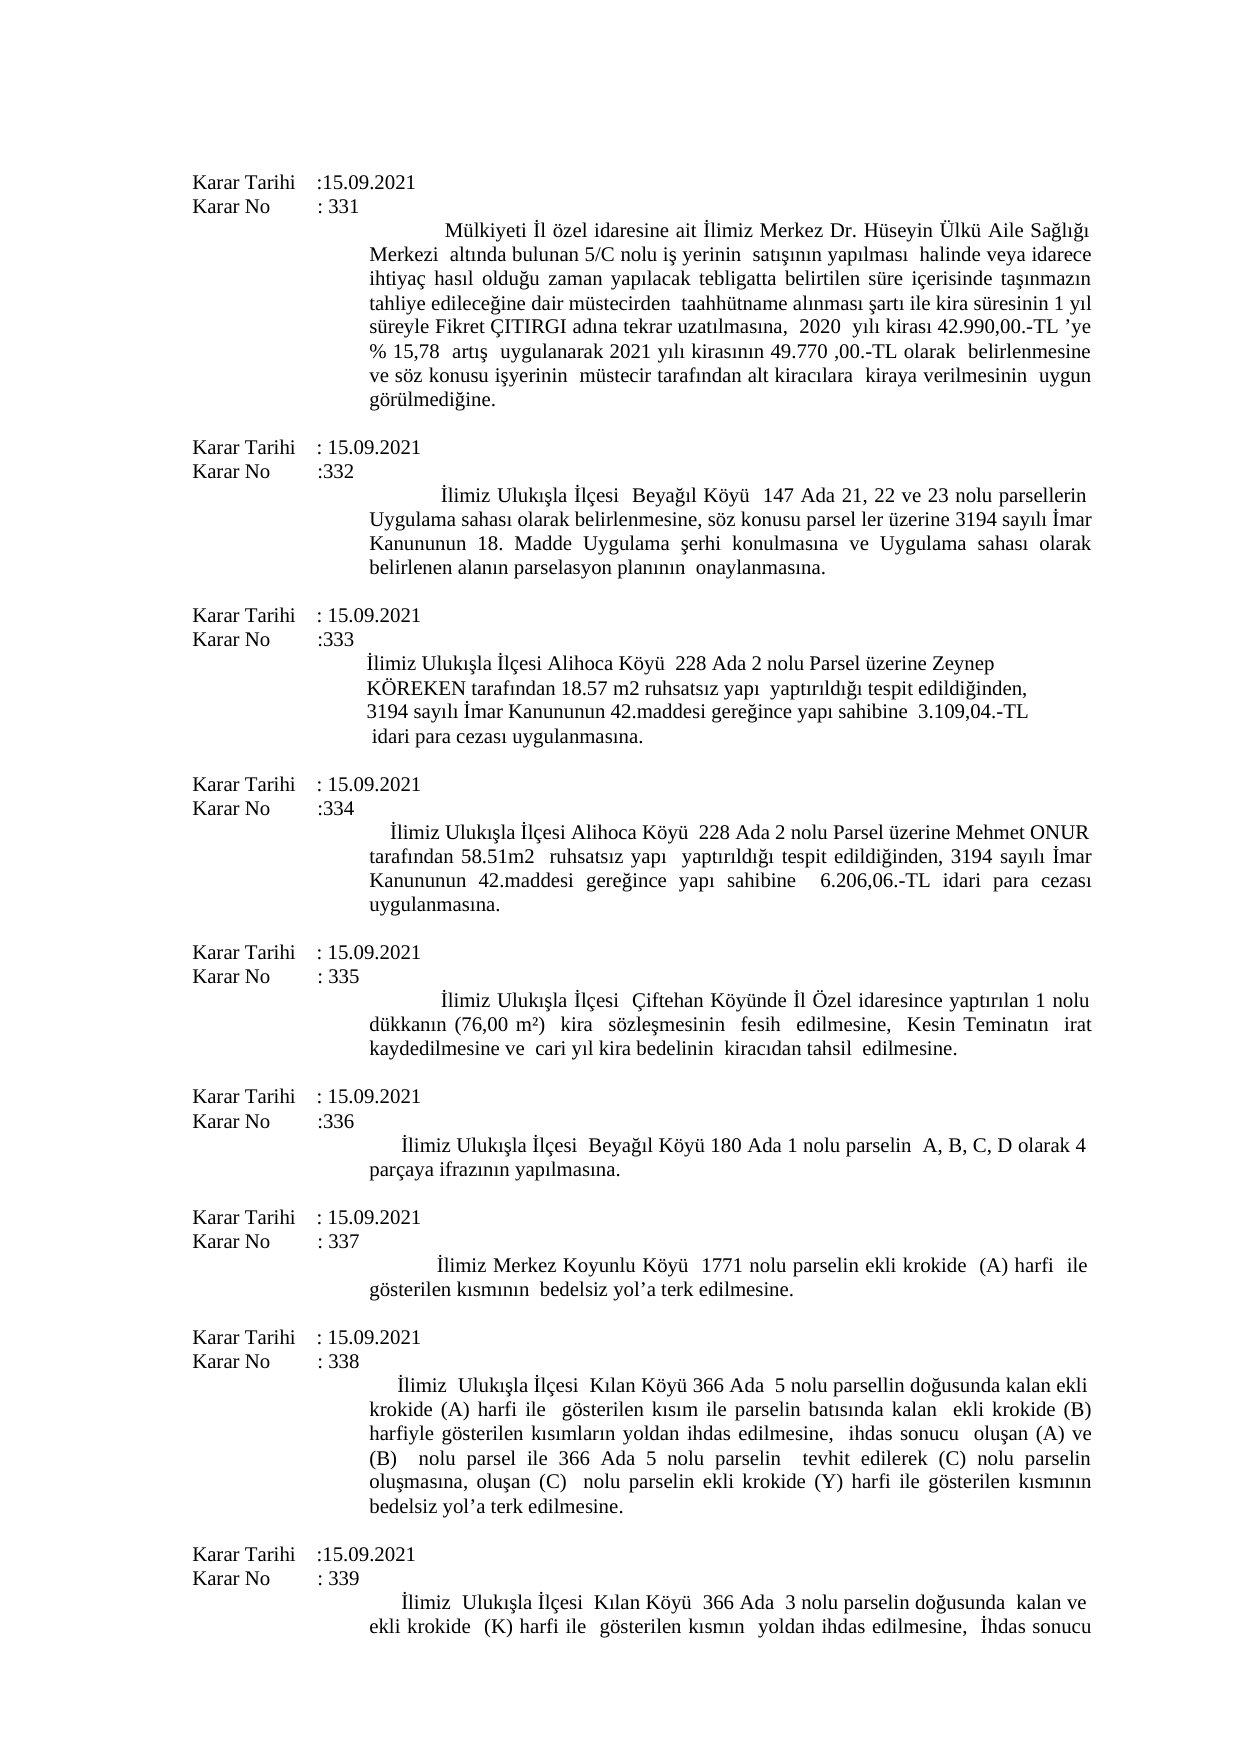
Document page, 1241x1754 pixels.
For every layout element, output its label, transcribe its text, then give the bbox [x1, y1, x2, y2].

text İlimiz Merkez Koyunlu Köyü 1771 nolu parselin ekli krokide (A) harfi ile gösterilen kısmının bedelsiz yol’a terk edilmesine. [192, 1253, 1093, 1301]
text Karar No :333 [192, 627, 1093, 651]
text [192, 1590, 1093, 1638]
text Karar No : 338 [192, 1349, 1093, 1373]
text İlimiz Ulukışla İlçesi Kılan Köyü 366 Ada 5 nolu parsellin doğusunda kalan ekli krokide (A) harfi ile gösterilen kısım ile parselin batısında kalan ekli krokide (B) harfiyle gösterilen kısımların yoldan ihdas edilmesine, ihdas sonucu oluşan (A) ve (B) nolu parsel ile 366 Ada 5 nolu parselin tevhit edilerek (C) nolu parselin oluşmasına, oluşan (C) nolu parselin ekli krokide (Y) harfi ile gösterilen kısmının bedelsiz yol’a terk edilmesine. [192, 1373, 1093, 1518]
text 3194 sayılı İmar Kanununun 42.maddesi gereğince yapı sahibine 3.109,04.-TL [148, 699, 1093, 723]
text Karar No :336 [192, 1108, 1093, 1133]
text İlimiz Ulukışla İlçesi Çiftehan Köyünde İl Özel idaresince yaptırılan 1 nolu dükkanın (76,00 m²) kira sözleşmesinin fesih edilmesine, Kesin Teminatın irat kaydedilmesine ve cari yıl kira bedelinin kiracıdan tahsil edilmesine. [192, 988, 1093, 1060]
text Karar Tarihi : 15.09.2021 [192, 1325, 1093, 1349]
text Karar Tarihi : 15.09.2021 [192, 940, 1093, 964]
text KÖREKEN tarafından 18.57 m2 ruhsatsız yapı yaptırıldığı tespit edildiğinden, [148, 675, 1093, 699]
text Karar No :332 [192, 459, 1093, 483]
text idari para cezası uygulanmasına. [148, 723, 1093, 748]
text Karar No : 331 [192, 194, 1093, 218]
text Karar Tarihi : 15.09.2021 [192, 1205, 1093, 1229]
text Karar No : 337 [192, 1229, 1093, 1253]
text Karar Tarihi : 15.09.2021 [192, 772, 1093, 796]
text Karar Tarihi : 15.09.2021 [192, 435, 1093, 459]
text Mülkiyeti İl özel idaresine ait İlimiz Merkez Dr. Hüseyin Ülkü Aile Sağlığı Merkezi altında bulunan 5/C nolu iş yerinin satışının yapılması halinde veya idarece ihtiyaç hasıl olduğu zaman yapılacak tebligatta belirtilen süre içerisinde taşınmazın tahliye edileceğine dair müstecirden taahhütname alınması şartı ile kira süresinin 1 yıl süreyle Fikret ÇITIRGI adına tekrar uzatılmasına, 2020 yılı kirası 42.990,00.-TL ’ye % 15,78 artış uygulanarak 2021 yılı kirasının 49.770 ,00.-TL olarak belirlenmesine ve söz konusu işyerinin müstecir tarafından alt kiracılara kiraya verilmesinin uygun görülmediğine. [192, 218, 1093, 411]
text Karar No : 339 [192, 1566, 1093, 1590]
text Karar Tarihi : 15.09.2021 [192, 1084, 1093, 1108]
text Karar No : 335 [192, 964, 1093, 988]
text İlimiz Ulukışla İlçesi Beyağıl Köyü 180 Ada 1 nolu parselin A, B, C, D olarak 4 parçaya ifrazının yapılmasına. [192, 1133, 1093, 1181]
text İlimiz Ulukışla İlçesi Beyağıl Köyü 147 Ada 21, 22 ve 23 nolu parsellerin Uygulama sahası olarak belirlenmesine, söz konusu parsel ler üzerine 3194 sayılı İmar Kanununun 18. Madde Uygulama şerhi konulmasına ve Uygulama sahası olarak belirlenen alanın parselasyon planının onaylanmasına. [192, 483, 1093, 579]
text Karar Tarihi : 15.09.2021 [192, 603, 1093, 627]
text Karar Tarihi :15.09.2021 [192, 170, 1093, 194]
text Karar No :334 [192, 796, 1093, 820]
text İlimiz Ulukışla İlçesi Alihoca Köyü 228 Ada 2 nolu Parsel üzerine Mehmet ONUR tarafından 58.51m2 ruhsatsız yapı yaptırıldığı tespit edildiğinden, 3194 sayılı İmar Kanununun 42.maddesi gereğince yapı sahibine 6.206,06.-TL idari para cezası uygulanmasına. [192, 820, 1093, 916]
text Karar Tarihi :15.09.2021 [192, 1542, 1093, 1566]
text İlimiz Ulukışla İlçesi Alihoca Köyü 228 Ada 2 nolu Parsel üzerine Zeynep [148, 651, 1093, 675]
